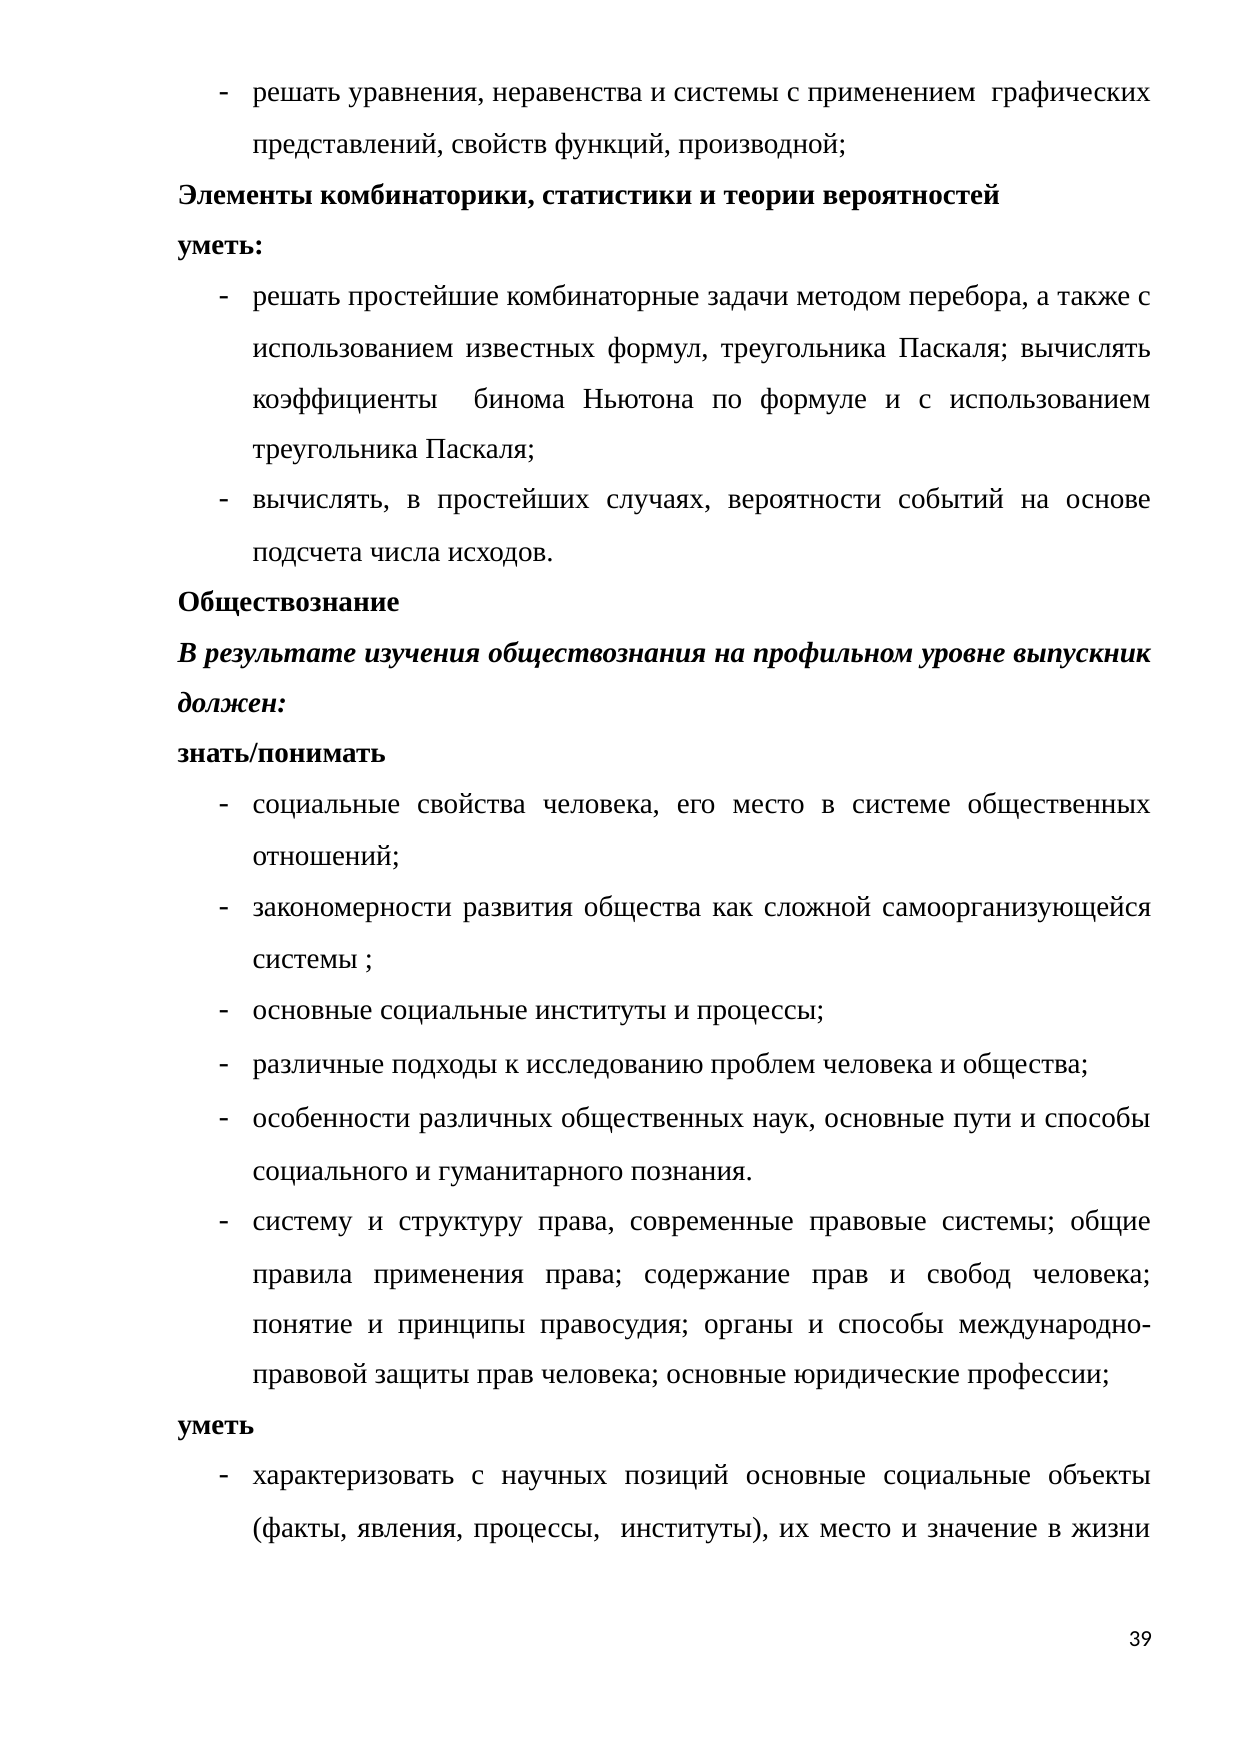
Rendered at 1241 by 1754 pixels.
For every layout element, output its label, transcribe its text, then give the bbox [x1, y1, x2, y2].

list вычислять, в простейших случаях, вероятности событий на основе подсчета числа исходов. [215, 481, 1152, 568]
list систему и структуру права, современные правовые системы; общие правила применения права; содержание прав и свобод человека; понятие и принципы правосудия; органы и способы международно-правовой защиты прав человека; основные юридические профессии; [215, 1203, 1152, 1390]
list особенности различных общественных наук, основные пути и способы социального и гуманитарного познания. [215, 1100, 1152, 1186]
text уметь [177, 1407, 1152, 1441]
list решать уравнения, неравенства и системы с применением графических представлений, свойств функций, производной; [215, 74, 1152, 160]
text Элементы комбинаторики, статистики и теории вероятностей [177, 177, 1152, 211]
list решать простейшие комбинаторные задачи методом перебора, а также с использованием известных формул, треугольника Паскаля; вычислять коэффициенты бинома Ньютона по формуле и с использованием треугольника Паскаля; [215, 278, 1152, 464]
text знать/понимать [177, 735, 1152, 769]
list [215, 1457, 1152, 1544]
list закономерности развития общества как сложной самоорганизующейся системы ; [215, 889, 1152, 975]
text В результате изучения обществознания на профильном уровне выпускник должен: [177, 635, 1152, 719]
list основные социальные институты и процессы; [215, 992, 1152, 1028]
list социальные свойства человека, его место в системе общественных отношений; [215, 786, 1152, 872]
text уметь: [177, 227, 1152, 261]
text Обществознание [177, 584, 1152, 618]
list различные подходы к исследованию проблем человека и общества; [215, 1046, 1152, 1082]
